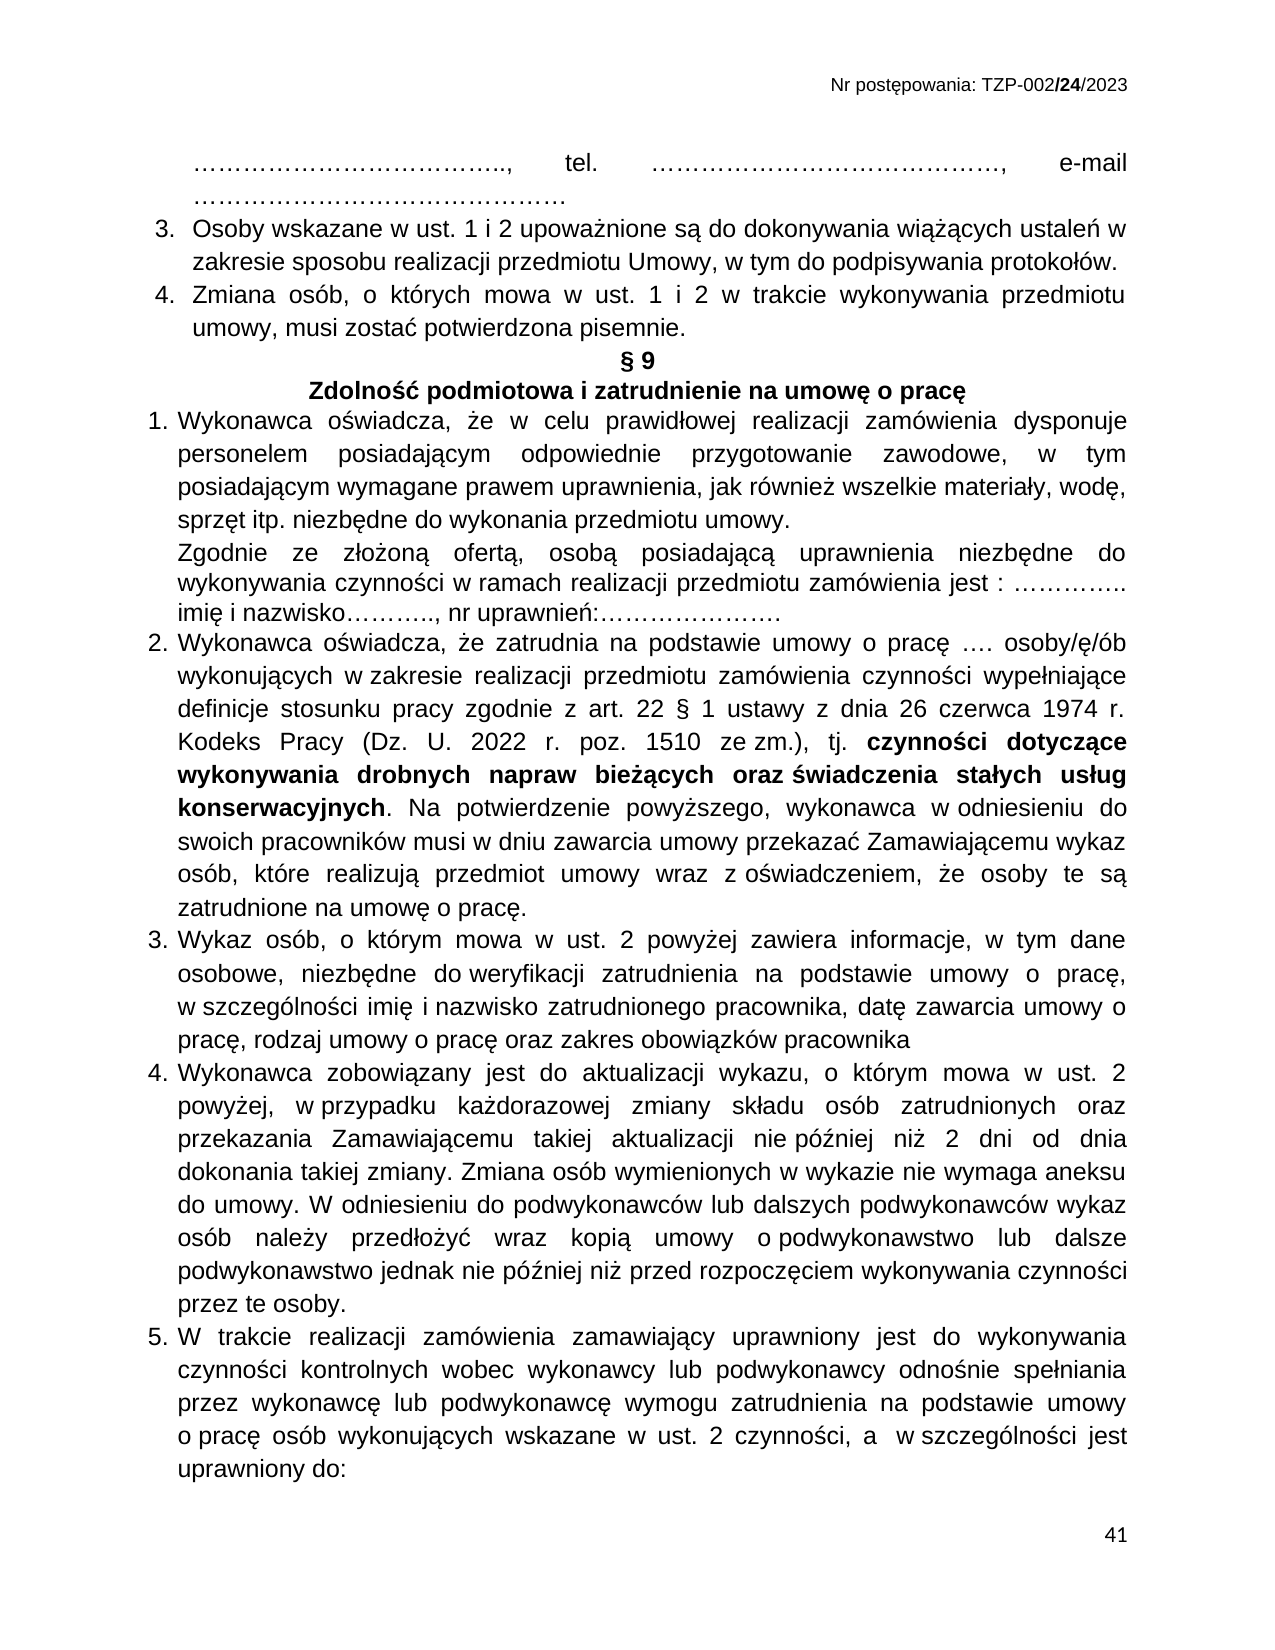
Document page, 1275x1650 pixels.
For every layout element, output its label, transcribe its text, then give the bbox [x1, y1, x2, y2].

text § 9 [148, 346, 1127, 374]
list Wykonawca oświadcza, że w celu prawidłowej realizacji zamówienia dysponuje personelem posiadającym odpowiednie przygotowanie zawodowe, w tym posiadającym wymagane prawem uprawnienia, jak również wszelkie materiały, wodę, sprzęt itp. niezbędne do wykonania przedmiotu umowy. [148, 406, 1127, 534]
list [154, 148, 1127, 209]
list Wykonawca zobowiązany jest do aktualizacji wykazu, o którym mowa w ust. 2 powyżej, w przypadku każdorazowej zmiany składu osób zatrudnionych oraz przekazania Zamawiającemu takiej aktualizacji nie później niż 2 dni od dnia dokonania takiej zmiany. Zmiana osób wymienionych w wykazie nie wymaga aneksu do umowy. W odniesieniu do podwykonawców lub dalszych podwykonawców wykaz osób należy przedłożyć wraz kopią umowy o podwykonawstwo lub dalsze podwykonawstwo jednak nie później niż przed rozpoczęciem wykonywania czynności przez te osoby. [148, 1058, 1127, 1317]
text Zgodnie ze złożoną ofertą, osobą posiadającą uprawnienia niezbędne do wykonywania czynności w ramach realizacji przedmiotu zamówienia jest : ………….. imię i nazwisko……….., nr uprawnień:…………………. [177, 538, 1127, 627]
list Osoby wskazane w ust. 1 i 2 upoważnione są do dokonywania wiążących ustaleń w zakresie sposobu realizacji przedmiotu Umowy, w tym do podpisywania protokołów. [154, 214, 1127, 275]
list W trakcie realizacji zamówienia zamawiający uprawniony jest do wykonywania czynności kontrolnych wobec wykonawcy lub podwykonawcy odnośnie spełniania przez wykonawcę lub podwykonawcę wymogu zatrudnienia na podstawie umowy o pracę osób wykonujących wskazane w ust. 2 czynności, a w szczególności jest uprawniony do: [148, 1322, 1127, 1483]
text Zdolność podmiotowa i zatrudnienie na umowę o pracę [148, 376, 1127, 404]
list Wykaz osób, o którym mowa w ust. 2 powyżej zawiera informacje, w tym dane osobowe, niezbędne do weryfikacji zatrudnienia na podstawie umowy o pracę, w szczególności imię i nazwisko zatrudnionego pracownika, datę zawarcia umowy o pracę, rodzaj umowy o pracę oraz zakres obowiązków pracownika [148, 926, 1127, 1053]
list Wykonawca oświadcza, że zatrudnia na podstawie umowy o pracę …. osoby/ę/ób wykonujących w zakresie realizacji przedmiotu zamówienia czynności wypełniające definicje stosunku pracy zgodnie z art. 22 § 1 ustawy z dnia 26 czerwca 1974 r. Kodeks Pracy (Dz. U. 2022 r. poz. 1510 ze zm.), tj. czynności dotyczące wykonywania drobnych napraw bieżących oraz świadczenia stałych usług konserwacyjnych. Na potwierdzenie powyższego, wykonawca w odniesieniu do swoich pracowników musi w dniu zawarcia umowy przekazać Zamawiającemu wykaz osób, które realizują przedmiot umowy wraz z oświadczeniem, że osoby te są zatrudnione na umowę o pracę. [148, 628, 1127, 921]
list Zmiana osób, o których mowa w ust. 1 i 2 w trakcie wykonywania przedmiotu umowy, musi zostać potwierdzona pisemnie. [154, 280, 1127, 341]
